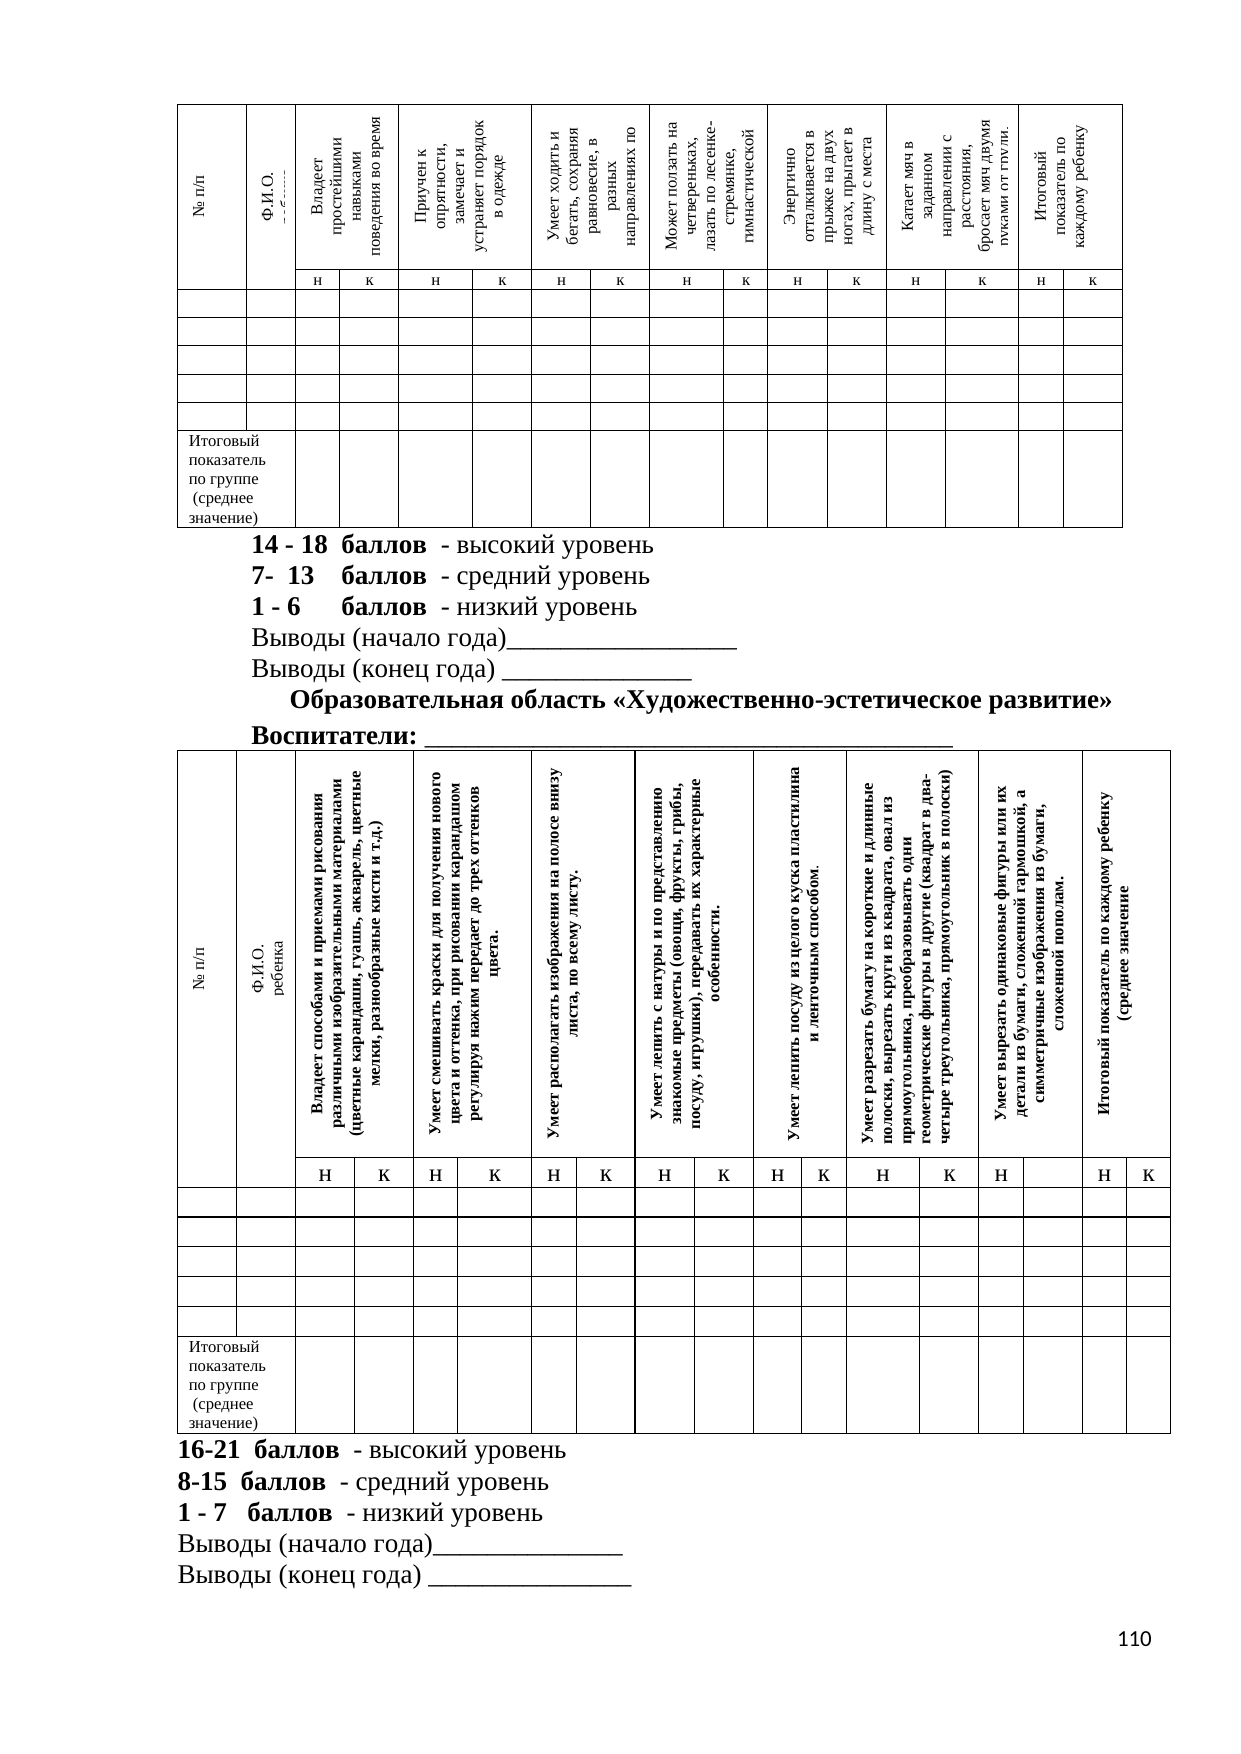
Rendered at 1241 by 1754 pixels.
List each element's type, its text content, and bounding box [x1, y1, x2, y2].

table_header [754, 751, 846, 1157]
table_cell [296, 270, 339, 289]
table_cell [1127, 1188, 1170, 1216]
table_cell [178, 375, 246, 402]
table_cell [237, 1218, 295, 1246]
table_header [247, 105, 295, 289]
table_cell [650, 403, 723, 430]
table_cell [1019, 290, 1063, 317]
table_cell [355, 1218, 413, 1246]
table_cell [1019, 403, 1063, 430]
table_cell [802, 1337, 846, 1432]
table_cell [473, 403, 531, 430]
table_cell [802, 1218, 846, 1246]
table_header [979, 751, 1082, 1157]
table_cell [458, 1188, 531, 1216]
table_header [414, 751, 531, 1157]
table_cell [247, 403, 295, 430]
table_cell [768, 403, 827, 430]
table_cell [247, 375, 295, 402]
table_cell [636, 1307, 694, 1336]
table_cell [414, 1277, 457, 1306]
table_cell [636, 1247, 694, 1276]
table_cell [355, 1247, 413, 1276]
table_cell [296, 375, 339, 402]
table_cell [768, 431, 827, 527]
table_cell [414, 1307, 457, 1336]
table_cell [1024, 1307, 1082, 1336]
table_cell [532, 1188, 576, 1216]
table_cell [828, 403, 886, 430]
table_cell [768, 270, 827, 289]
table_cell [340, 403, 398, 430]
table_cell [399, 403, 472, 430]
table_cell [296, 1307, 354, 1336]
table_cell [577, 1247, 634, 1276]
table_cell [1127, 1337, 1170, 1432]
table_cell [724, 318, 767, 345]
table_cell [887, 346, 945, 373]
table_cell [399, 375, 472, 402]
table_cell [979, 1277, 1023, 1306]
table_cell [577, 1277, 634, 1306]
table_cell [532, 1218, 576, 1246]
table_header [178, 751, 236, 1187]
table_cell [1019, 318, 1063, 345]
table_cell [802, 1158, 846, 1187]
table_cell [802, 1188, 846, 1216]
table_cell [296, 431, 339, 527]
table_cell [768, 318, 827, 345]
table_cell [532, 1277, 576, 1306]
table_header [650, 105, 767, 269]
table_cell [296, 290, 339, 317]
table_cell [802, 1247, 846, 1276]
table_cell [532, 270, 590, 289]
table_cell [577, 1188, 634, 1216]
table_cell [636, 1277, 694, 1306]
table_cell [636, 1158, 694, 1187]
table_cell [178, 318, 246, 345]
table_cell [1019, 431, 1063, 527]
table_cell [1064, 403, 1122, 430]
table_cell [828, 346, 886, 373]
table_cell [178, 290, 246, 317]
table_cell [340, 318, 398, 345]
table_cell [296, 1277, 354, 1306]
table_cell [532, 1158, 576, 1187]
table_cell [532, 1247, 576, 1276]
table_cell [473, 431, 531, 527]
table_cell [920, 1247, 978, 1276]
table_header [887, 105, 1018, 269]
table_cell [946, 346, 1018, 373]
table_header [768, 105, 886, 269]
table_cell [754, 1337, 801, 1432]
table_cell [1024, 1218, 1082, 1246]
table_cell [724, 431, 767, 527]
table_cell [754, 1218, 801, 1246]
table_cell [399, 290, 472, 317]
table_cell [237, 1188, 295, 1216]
text 8-15 баллов - средний уровень [177, 1464, 1152, 1496]
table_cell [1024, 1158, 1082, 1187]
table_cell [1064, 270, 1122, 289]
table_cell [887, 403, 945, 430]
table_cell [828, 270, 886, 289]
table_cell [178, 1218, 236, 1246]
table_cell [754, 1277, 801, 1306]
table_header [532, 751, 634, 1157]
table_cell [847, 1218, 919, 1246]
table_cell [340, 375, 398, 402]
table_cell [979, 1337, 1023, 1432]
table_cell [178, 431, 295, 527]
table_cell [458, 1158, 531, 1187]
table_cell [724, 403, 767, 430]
text Выводы (конец года) ______________ [177, 652, 1152, 683]
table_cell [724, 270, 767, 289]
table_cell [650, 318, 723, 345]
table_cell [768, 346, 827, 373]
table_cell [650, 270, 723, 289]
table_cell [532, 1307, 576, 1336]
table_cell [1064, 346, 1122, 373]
text 14 - 18 баллов - высокий уровень [177, 528, 1152, 559]
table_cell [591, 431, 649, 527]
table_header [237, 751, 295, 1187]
text Выводы (начало года)______________ [177, 1527, 1152, 1558]
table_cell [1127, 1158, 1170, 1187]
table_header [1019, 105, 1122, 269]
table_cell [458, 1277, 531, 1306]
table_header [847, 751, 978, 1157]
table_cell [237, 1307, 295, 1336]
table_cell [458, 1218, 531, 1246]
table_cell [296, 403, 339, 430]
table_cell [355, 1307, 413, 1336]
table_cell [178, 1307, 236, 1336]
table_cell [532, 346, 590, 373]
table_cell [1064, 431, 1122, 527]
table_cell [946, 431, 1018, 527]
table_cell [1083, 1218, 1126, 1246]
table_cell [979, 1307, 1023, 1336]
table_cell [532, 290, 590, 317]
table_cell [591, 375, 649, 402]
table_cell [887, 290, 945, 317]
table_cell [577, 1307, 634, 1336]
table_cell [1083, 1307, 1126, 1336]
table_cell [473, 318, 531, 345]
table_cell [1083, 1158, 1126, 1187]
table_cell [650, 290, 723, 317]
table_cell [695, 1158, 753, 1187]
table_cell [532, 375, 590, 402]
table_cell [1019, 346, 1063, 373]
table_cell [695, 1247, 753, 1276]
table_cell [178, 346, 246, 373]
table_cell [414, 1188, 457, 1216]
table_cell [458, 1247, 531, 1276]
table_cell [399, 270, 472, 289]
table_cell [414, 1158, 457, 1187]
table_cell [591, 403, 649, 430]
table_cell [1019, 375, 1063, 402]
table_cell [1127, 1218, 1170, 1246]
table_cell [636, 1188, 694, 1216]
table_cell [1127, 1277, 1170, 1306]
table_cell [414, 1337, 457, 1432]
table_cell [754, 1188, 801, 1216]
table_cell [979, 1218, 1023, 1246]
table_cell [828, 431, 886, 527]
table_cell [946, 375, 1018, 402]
text 7- 13 баллов - средний уровень [177, 559, 1152, 590]
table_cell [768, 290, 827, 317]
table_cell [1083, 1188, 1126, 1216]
text Воспитатели: _______________________________________ [177, 719, 1152, 750]
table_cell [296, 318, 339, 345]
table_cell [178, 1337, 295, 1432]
text 16-21 баллов - высокий уровень [177, 1434, 1152, 1464]
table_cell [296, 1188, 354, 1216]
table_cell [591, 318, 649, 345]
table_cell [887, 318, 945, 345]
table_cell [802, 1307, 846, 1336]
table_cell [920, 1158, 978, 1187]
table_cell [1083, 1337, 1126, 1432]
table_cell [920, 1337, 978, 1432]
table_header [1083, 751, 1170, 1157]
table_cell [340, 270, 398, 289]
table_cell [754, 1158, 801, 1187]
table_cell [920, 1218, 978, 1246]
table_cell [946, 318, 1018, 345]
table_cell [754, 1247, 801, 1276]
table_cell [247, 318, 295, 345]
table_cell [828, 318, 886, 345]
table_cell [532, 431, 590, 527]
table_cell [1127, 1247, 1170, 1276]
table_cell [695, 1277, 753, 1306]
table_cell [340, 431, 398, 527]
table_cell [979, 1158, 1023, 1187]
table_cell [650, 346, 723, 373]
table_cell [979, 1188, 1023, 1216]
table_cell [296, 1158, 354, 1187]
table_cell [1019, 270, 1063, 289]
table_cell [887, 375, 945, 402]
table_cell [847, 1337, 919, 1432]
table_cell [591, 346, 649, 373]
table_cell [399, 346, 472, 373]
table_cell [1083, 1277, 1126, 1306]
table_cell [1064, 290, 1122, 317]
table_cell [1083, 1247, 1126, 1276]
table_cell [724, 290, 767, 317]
text Выводы (начало года)_________________ [177, 621, 1152, 652]
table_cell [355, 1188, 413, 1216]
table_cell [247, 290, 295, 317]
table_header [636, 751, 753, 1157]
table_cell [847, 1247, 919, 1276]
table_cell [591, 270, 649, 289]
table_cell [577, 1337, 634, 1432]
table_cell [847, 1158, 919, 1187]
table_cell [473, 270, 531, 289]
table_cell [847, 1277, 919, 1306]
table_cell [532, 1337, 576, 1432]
text 1 - 6 баллов - низкий уровень [177, 590, 1152, 621]
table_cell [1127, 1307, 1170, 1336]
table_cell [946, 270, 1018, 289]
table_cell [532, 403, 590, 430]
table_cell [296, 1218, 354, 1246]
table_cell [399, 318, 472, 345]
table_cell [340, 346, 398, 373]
text 1 - 7 баллов - низкий уровень [177, 1496, 1152, 1527]
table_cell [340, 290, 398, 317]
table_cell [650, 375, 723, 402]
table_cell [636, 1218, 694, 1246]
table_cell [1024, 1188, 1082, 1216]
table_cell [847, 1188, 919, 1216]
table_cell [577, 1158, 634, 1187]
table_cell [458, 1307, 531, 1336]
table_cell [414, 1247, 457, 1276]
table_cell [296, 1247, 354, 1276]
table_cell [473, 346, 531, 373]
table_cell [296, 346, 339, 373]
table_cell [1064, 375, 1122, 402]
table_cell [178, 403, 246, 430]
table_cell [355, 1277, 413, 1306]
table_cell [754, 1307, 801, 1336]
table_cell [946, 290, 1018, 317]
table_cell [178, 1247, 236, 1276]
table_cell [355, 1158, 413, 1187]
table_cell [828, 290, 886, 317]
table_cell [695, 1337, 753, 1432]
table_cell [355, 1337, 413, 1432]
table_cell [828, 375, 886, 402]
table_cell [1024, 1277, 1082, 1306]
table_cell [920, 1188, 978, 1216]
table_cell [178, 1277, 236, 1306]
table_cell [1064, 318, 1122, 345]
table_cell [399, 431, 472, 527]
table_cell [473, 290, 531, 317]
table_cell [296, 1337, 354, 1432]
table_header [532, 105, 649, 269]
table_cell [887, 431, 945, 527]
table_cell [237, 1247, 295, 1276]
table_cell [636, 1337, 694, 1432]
text Выводы (конец года) _______________ [177, 1558, 1152, 1589]
text Образовательная область «Художественно-эстетическое развитие» [177, 683, 1152, 714]
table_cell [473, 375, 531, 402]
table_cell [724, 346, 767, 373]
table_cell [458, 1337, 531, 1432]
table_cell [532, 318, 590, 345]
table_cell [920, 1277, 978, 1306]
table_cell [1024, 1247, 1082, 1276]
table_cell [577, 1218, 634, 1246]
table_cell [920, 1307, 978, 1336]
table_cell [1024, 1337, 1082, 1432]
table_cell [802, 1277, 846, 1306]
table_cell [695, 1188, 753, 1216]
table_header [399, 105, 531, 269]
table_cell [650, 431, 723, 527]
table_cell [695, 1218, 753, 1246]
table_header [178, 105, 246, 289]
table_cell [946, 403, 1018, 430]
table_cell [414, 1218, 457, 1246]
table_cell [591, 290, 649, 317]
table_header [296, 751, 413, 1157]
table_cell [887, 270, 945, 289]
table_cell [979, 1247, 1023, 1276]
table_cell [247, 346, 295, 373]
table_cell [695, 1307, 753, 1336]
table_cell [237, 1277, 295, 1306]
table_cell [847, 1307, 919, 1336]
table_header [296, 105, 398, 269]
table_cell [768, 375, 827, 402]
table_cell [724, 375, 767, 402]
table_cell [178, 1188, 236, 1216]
